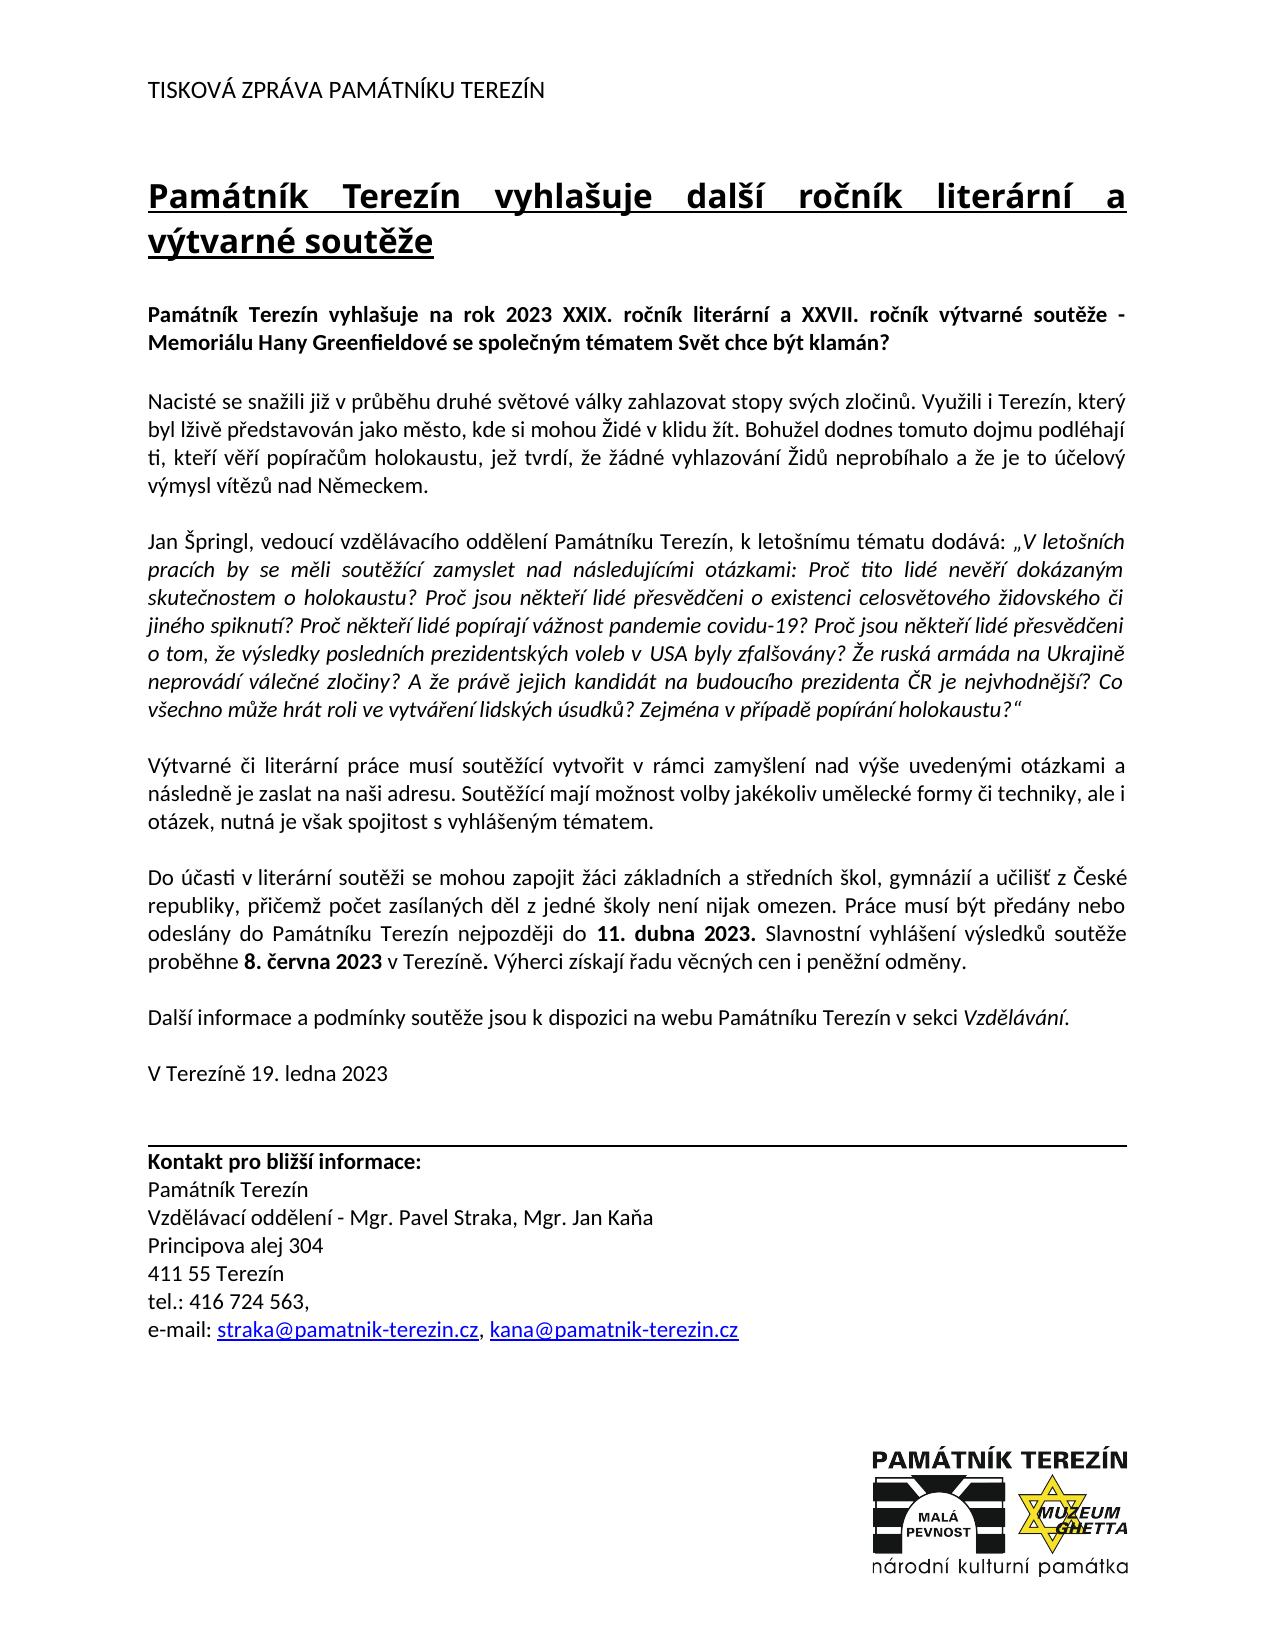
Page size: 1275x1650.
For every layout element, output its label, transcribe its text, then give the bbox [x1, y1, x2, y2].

text Do účasti v literární soutěži se mohou zapojit žáci základních a středních škol, gymnázií a učilišť z České republiky, přičemž počet zasílaných děl z jedné školy není nijak omezen. Práce musí být předány nebo odeslány do Památníku Terezín nejpozději do 11. dubna 2023. Slavnostní vyhlášení výsledků soutěže proběhne 8. června 2023 v Terezíně. Výherci získají řadu věcných cen i peněžní odměny. [148, 863, 1127, 975]
text tel.: 416 724 563, [148, 1287, 1127, 1315]
picture [872, 1446, 1128, 1577]
text Jan Špringl, vedoucí vzdělávacího oddělení Památníku Terezín, k letošnímu tématu dodává: „V letošních pracích by se měli soutěžící zamyslet nad následujícími otázkami: Proč tito lidé nevěří dokázaným skutečnostem o holokaustu? Proč jsou někteří lidé přesvědčeni o existenci celosvětového židovského či jiného spiknutí? Proč někteří lidé popírají vážnost pandemie covidu-19? Proč jsou někteří lidé přesvědčeni o tom, že výsledky posledních prezidentských voleb v USA byly zfalšovány? Že ruská armáda na Ukrajině neprovádí válečné zločiny? A že právě jejich kandidát na budoucího prezidenta ČR je nejvhodnější? Co všechno může hrát roli ve vytváření lidských úsudků? Zejména v případě popírání holokaustu?“ [148, 527, 1127, 723]
text Vzdělávací oddělení - Mgr. Pavel Straka, Mgr. Jan Kaňa [148, 1203, 1127, 1231]
text Památník Terezín vyhlašuje na rok 2023 XXIX. ročník literární a XXVII. ročník výtvarné soutěže - Memoriálu Hany Greenfieldové se společným tématem Svět chce být klamán? [148, 300, 1127, 356]
title Památník Terezín vyhlašuje další ročník literární a výtvarné soutěže [148, 213, 1127, 263]
text Nacisté se snažili již v průběhu druhé světové války zahlazovat stopy svých zločinů. Využili i Terezín, který byl lživě představován jako město, kde si mohou Židé v klidu žít. Bohužel dodnes tomuto dojmu podléhají ti, kteří věří popíračům holokaustu, jež tvrdí, že žádné vyhlazování Židů neprobíhalo a že je to účelový výmysl vítězů nad Německem. [148, 387, 1127, 499]
text V Terezíně 19. ledna 2023 [148, 1059, 1127, 1087]
title Památník Terezín vyhlašuje další ročník literární a výtvarné soutěže [148, 173, 1127, 211]
text Kontakt pro bližší informace: [148, 1147, 1127, 1175]
text e-mail: straka@pamatnik-terezin.cz, kana@pamatnik-terezin.cz [148, 1315, 1127, 1343]
text Výtvarné či literární práce musí soutěžící vytvořit v rámci zamyšlení nad výše uvedenými otázkami a následně je zaslat na naši adresu. Soutěžící mají možnost volby jakékoliv umělecké formy či techniky, ale i otázek, nutná je však spojitost s vyhlášeným tématem. [148, 751, 1127, 835]
text Památník Terezín [148, 1175, 1127, 1203]
text Další informace a podmínky soutěže jsou k dispozici na webu Památníku Terezín v sekci Vzdělávání. [148, 1003, 1127, 1031]
text 411 55 Terezín [148, 1259, 1127, 1287]
text Principova alej 304 [148, 1231, 1127, 1259]
